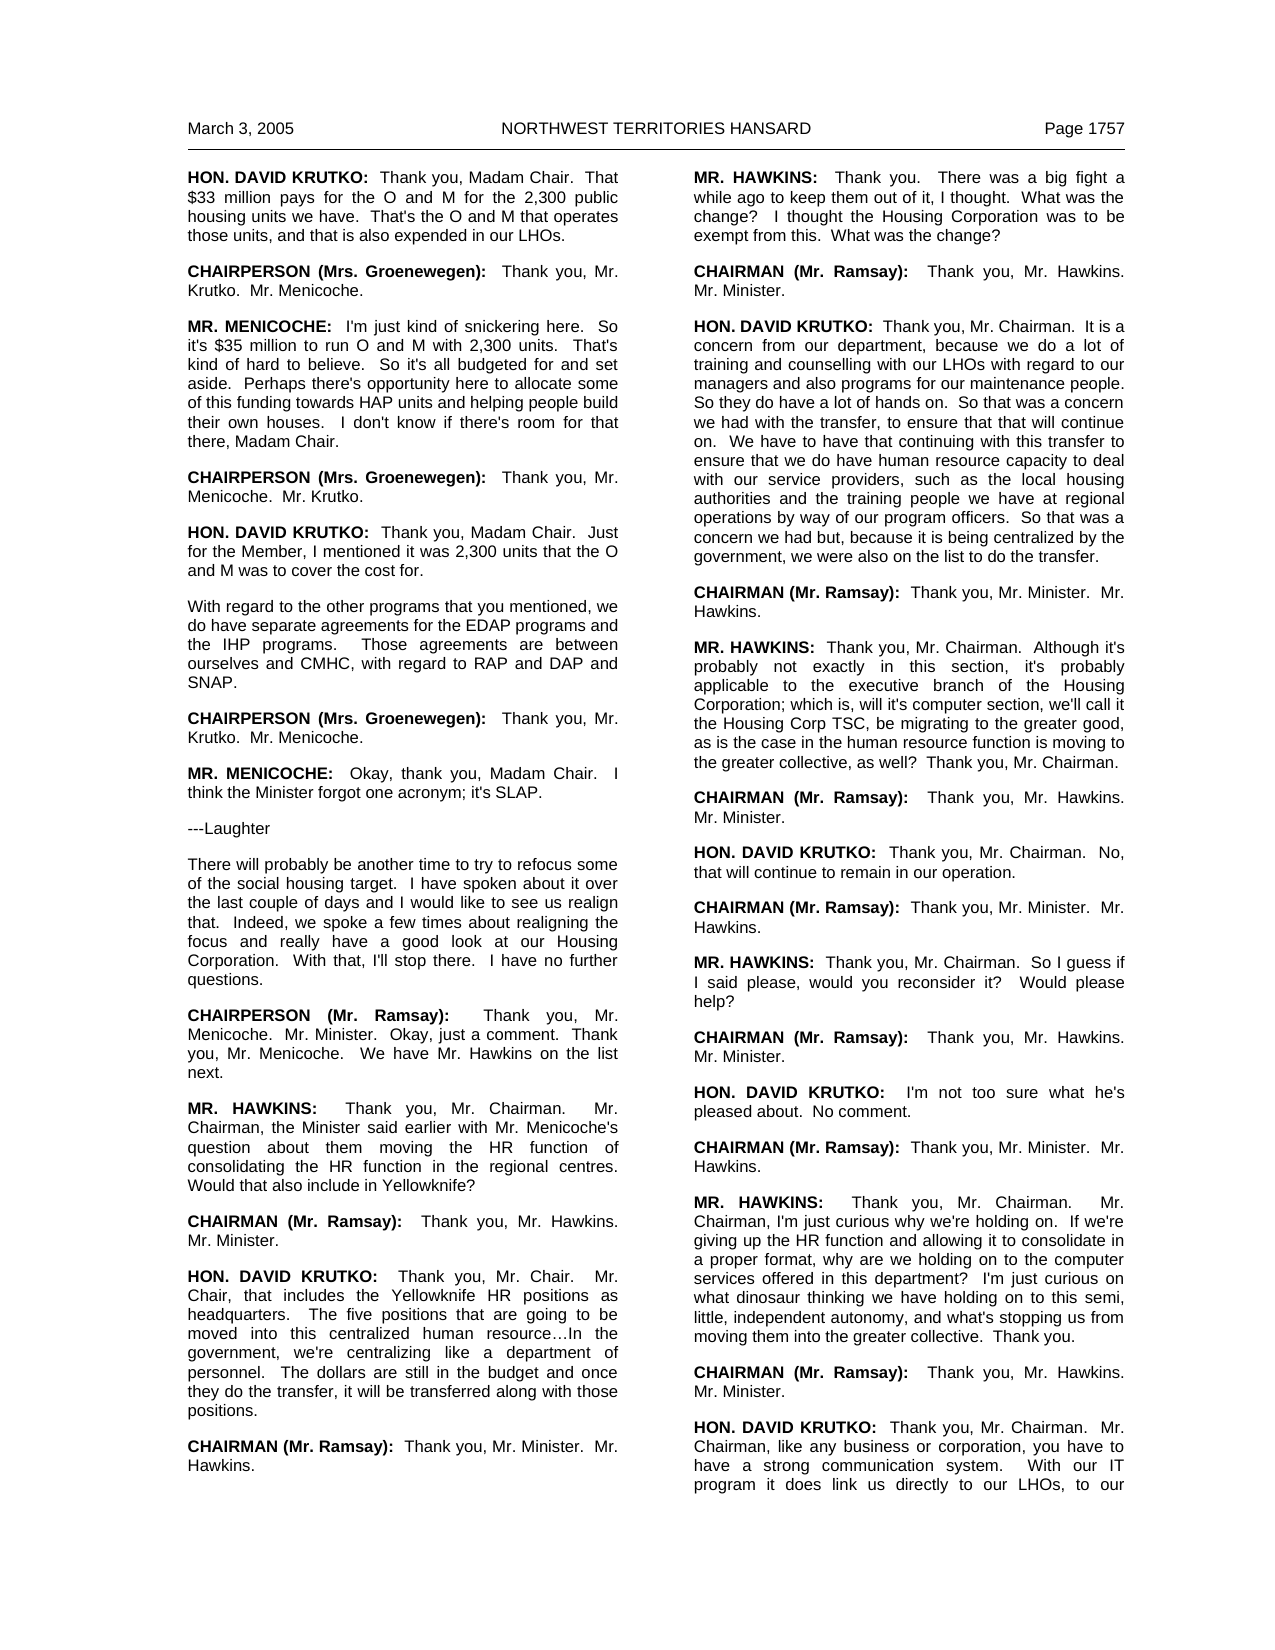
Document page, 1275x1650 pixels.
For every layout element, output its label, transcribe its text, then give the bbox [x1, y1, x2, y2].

text CHAIRMAN (Mr. Ramsay): Thank you, Mr. Minister. Mr. Hawkins. [187, 1437, 619, 1475]
text CHAIRMAN (Mr. Ramsay): Thank you, Mr. Minister. Mr. Hawkins. [694, 898, 1125, 937]
text With regard to the other programs that you mentioned, we do have separate agreements for the EDAP programs and the IHP programs. Those agreements are between ourselves and CMHC, with regard to RAP and DAP and SNAP. [187, 597, 619, 692]
text MR. HAWKINS: Thank you, Mr. Chairman. Although it's probably not exactly in this section, it's probably applicable to the executive branch of the Housing Corporation; which is, will it's computer section, we'll call it the Housing Corp TSC, be migrating to the greater good, as is the case in the human resource function is moving to the greater collective, as well? Thank you, Mr. Chairman. [694, 637, 1125, 772]
text CHAIRMAN (Mr. Ramsay): Thank you, Mr. Hawkins. Mr. Minister. [694, 1027, 1125, 1066]
text CHAIRMAN (Mr. Ramsay): Thank you, Mr. Minister. Mr. Hawkins. [694, 1137, 1125, 1176]
text MR. HAWKINS: Thank you, Mr. Chairman. So I guess if I said please, would you reconsider it? Would please help? [694, 953, 1125, 1011]
text CHAIRMAN (Mr. Ramsay): Thank you, Mr. Hawkins. Mr. Minister. [694, 1362, 1125, 1401]
text CHAIRMAN (Mr. Ramsay): Thank you, Mr. Hawkins. Mr. Minister. [694, 262, 1125, 300]
text HON. DAVID KRUTKO: Thank you, Mr. Chairman. It is a concern from our department, because we do a lot of training and counselling with our LHOs with regard to our managers and also programs for our maintenance people. So they do have a lot of hands on. So that was a concern we had with the transfer, to ensure that that will continue on. We have to have that continuing with this transfer to ensure that we do have human resource capacity to deal with our service providers, such as the local housing authorities and the training people we have at regional operations by way of our program officers. So that was a concern we had but, because it is being centralized by the government, we were also on the list to do the transfer. [694, 317, 1125, 566]
text HON. DAVID KRUTKO: Thank you, Mr. Chairman. No, that will continue to remain in our operation. [694, 843, 1125, 882]
text MR. HAWKINS: Thank you, Mr. Chairman. Mr. Chairman, I'm just curious why we're holding on. If we're giving up the HR function and allowing it to consolidate in a proper format, why are we holding on to the computer services offered in this department? I'm just curious on what dinosaur thinking we have holding on to this semi, little, independent autonomy, and what's stopping us from moving them into the greater collective. Thank you. [694, 1192, 1125, 1346]
text CHAIRPERSON (Mrs. Groenewegen): Thank you, Mr. Krutko. Mr. Menicoche. [187, 262, 619, 300]
text CHAIRMAN (Mr. Ramsay): Thank you, Mr. Hawkins. Mr. Minister. [694, 788, 1125, 827]
text CHAIRPERSON (Mr. Ramsay): Thank you, Mr. Menicoche. Mr. Minister. Okay, just a comment. Thank you, Mr. Menicoche. We have Mr. Hawkins on the list next. [187, 1006, 619, 1082]
text MR. HAWKINS: Thank you, Mr. Chairman. Mr. Chairman, the Minister said earlier with Mr. Menicoche's question about them moving the HR function of consolidating the HR function in the regional centres. Would that also include in ? [187, 1099, 619, 1195]
text HON. DAVID KRUTKO: Thank you, Madam Chair. That $33 million pays for the O and M for the 2,300 public housing units we have. That's the O and M that operates those units, and that is also expended in our LHOs. [187, 168, 619, 245]
text MR. MENICOCHE: I'm just kind of snickering here. So it's $35 million to run O and M with 2,300 units. That's kind of hard to believe. So it's all budgeted for and set aside. Perhaps there's opportunity here to allocate some of this funding towards HAP units and helping people build their own houses. I don't know if there's room for that there, Madam Chair. [187, 317, 619, 451]
text CHAIRPERSON (Mrs. Groenewegen): Thank you, Mr. Menicoche. Mr. Krutko. [187, 467, 619, 506]
text CHAIRMAN (Mr. Ramsay): Thank you, Mr. Hawkins. Mr. Minister. [187, 1212, 619, 1250]
text ---Laughter [187, 819, 619, 838]
text CHAIRMAN (Mr. Ramsay): Thank you, Mr. Minister. Mr. Hawkins. [694, 582, 1125, 621]
text HON. DAVID KRUTKO: Thank you, Madam Chair. Just for the Member, I mentioned it was 2,300 units that the O and M was to cover the cost for. [187, 522, 619, 580]
text HON. DAVID KRUTKO: Thank you, Mr. Chair. Mr. Chair, that includes the Yellowknife HR positions as headquarters. The five positions that are going to be moved into this centralized human resource…In the government, we're centralizing like a department of personnel. The dollars are still in the budget and once they do the transfer, it will be transferred along with those positions. [187, 1267, 619, 1420]
text CHAIRPERSON (Mrs. Groenewegen): Thank you, Mr. Krutko. Mr. Menicoche. [187, 709, 619, 747]
text There will probably be another time to try to refocus some of the social housing target. I have spoken about it over the last couple of days and I would like to see us realign that. Indeed, we spoke a few times about realigning the focus and really have a good look at our Housing Corporation. With that, I'll stop there. I have no further questions. [187, 855, 619, 989]
text HON. DAVID KRUTKO: I'm not too sure what he's pleased about. No comment. [694, 1082, 1125, 1121]
text MR. MENICOCHE: Okay, thank you, Madam Chair. I think the Minister forgot one acronym; it's SLAP. [187, 764, 619, 802]
text MR. HAWKINS: Thank you. There was a big fight a while ago to keep them out of it, I thought. What was the change? I thought the Housing Corporation was to be exempt from this. What was the change? [694, 168, 1125, 245]
